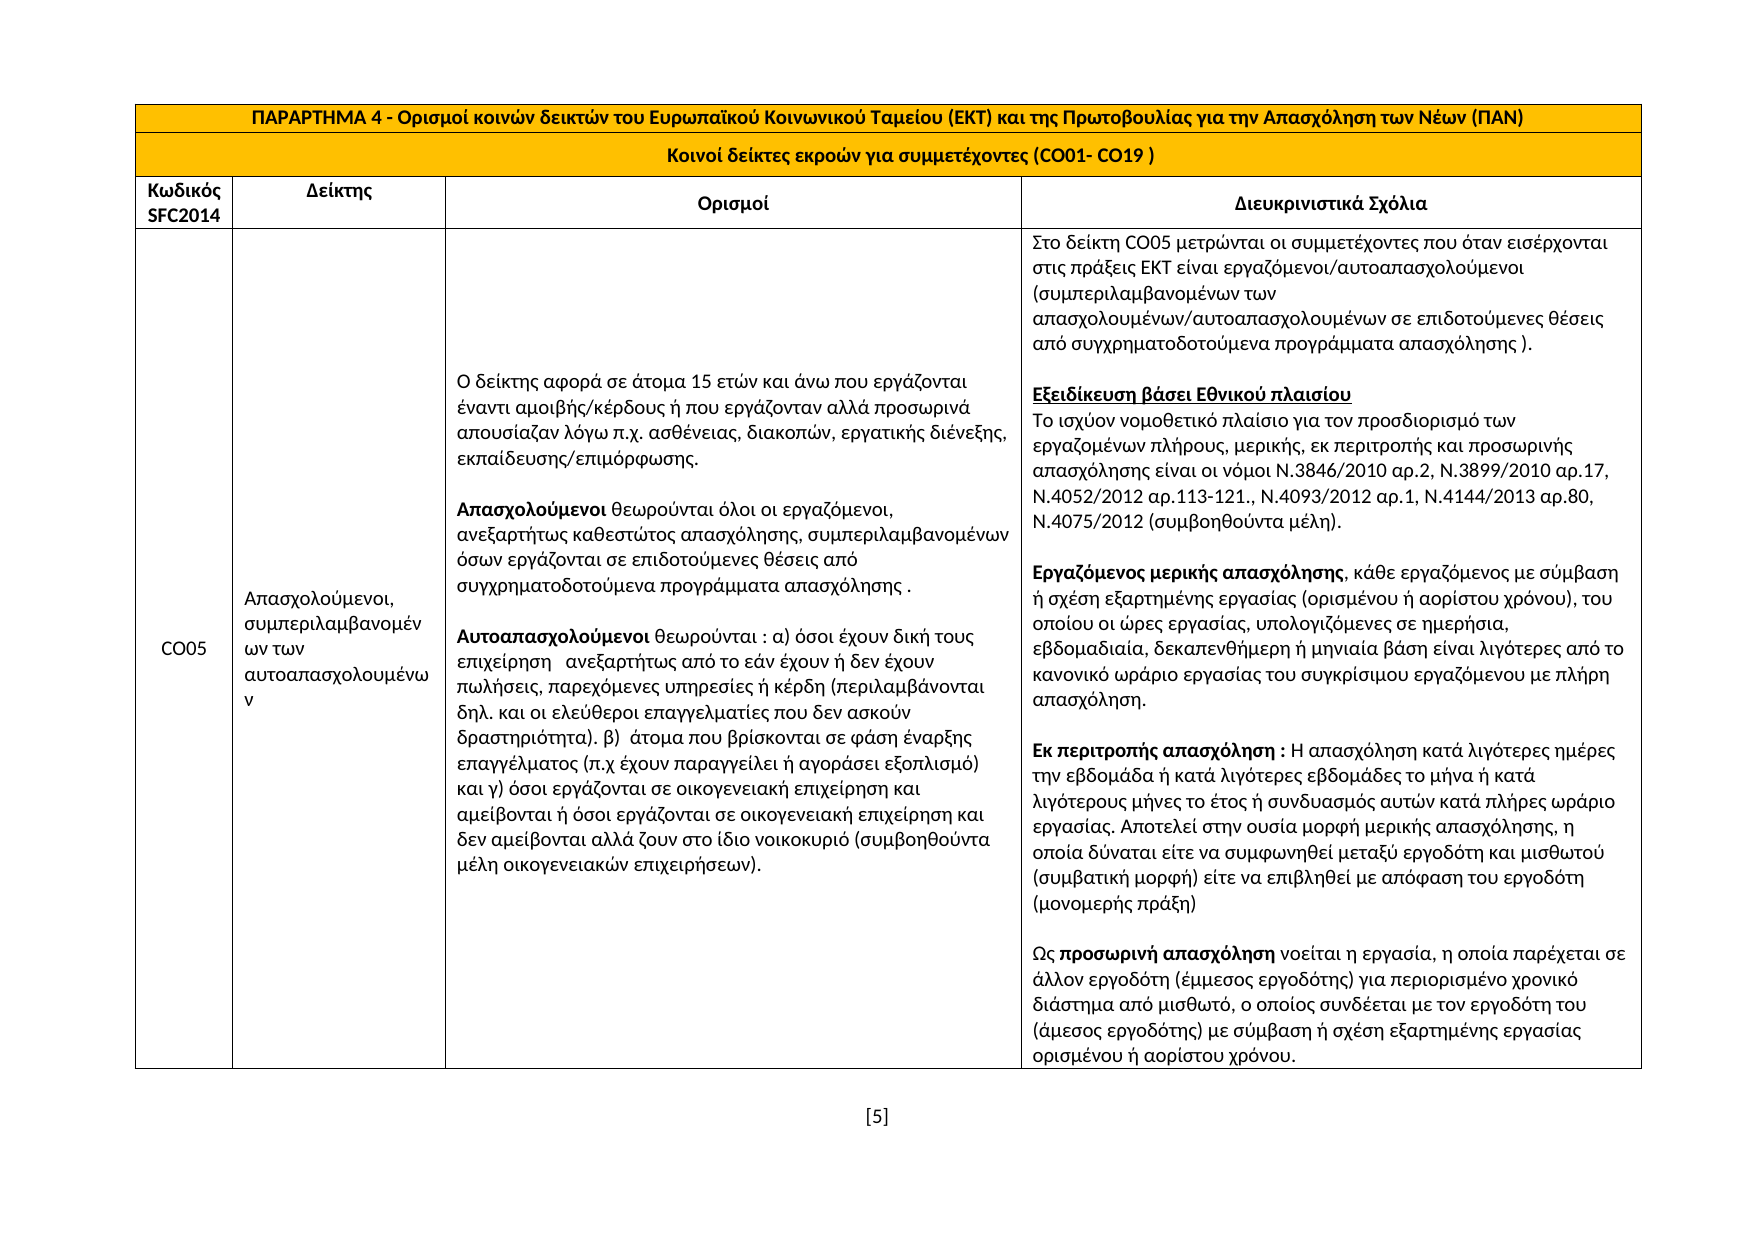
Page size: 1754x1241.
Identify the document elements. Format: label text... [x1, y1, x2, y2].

table_cell CO05 [136, 229, 232, 1068]
table_cell Κωδικός SFC2014 [136, 177, 232, 228]
table_cell Δείκτης [233, 177, 445, 228]
table_cell Απασχολούμενοι, συμπεριλαμβανομένων των αυτοαπασχολουμένων [233, 229, 445, 1068]
table_cell Κοινοί δείκτες εκροών για συμμετέχοντες (CO01- CO19 ) [136, 133, 1641, 176]
table_cell Ορισμοί [446, 177, 1021, 228]
table_cell Διευκρινιστικά Σχόλια [1022, 177, 1641, 228]
table_header ΠΑΡΑΡΤΗΜΑ 4 - Ορισμοί κοινών δεικτών του Ευρωπαϊκού Κοινωνικού Ταμείου (ΕΚΤ) και της Πρωτοβουλίας για την Απασχόληση των Νέων (ΠΑΝ) [136, 105, 1641, 132]
table_cell Στο δείκτη CO05 μετρώνται οι συμμετέχοντες που όταν εισέρχονται στις πράξεις ΕΚΤ είναι εργαζόμενοι/αυτοαπασχολούμενοι (συμπεριλαμβανομένων των απασχολουμένων/αυτοαπασχολουμένων σε επιδοτούμενες θέσεις από συγχρηματοδοτούμενα προγράμματα απασχόλησης ). Εξειδίκευση βάσει Εθνικού πλαισίου Το ισχύον νομοθετικό πλαίσιο για τον προσδιορισμό των εργαζομένων πλήρους, μερικής, εκ περιτροπής και προσωρινής απασχόλησης είναι οι νόμοι Ν.3846/2010 αρ.2, Ν.3899/2010 αρ.17, Ν.4052/2012 αρ.113-121., Ν.4093/2012 αρ.1, Ν.4144/2013 αρ.80, N.4075/2012 (συμβοηθούντα μέλη). Εργαζόμενος μερικής απασχόλησης, κάθε εργαζόμενος με σύμβαση ή σχέση εξαρτημένης εργασίας (ορισμένου ή αορίστου χρόνου), του οποίου οι ώρες εργασίας, υπολογιζόμενες σε ημερήσια, εβδομαδιαία, δεκαπενθήμερη ή μηνιαία βάση είναι λιγότερες από το κανονικό ωράριο εργασίας του συγκρίσιμου εργαζόμενου με πλήρη απασχόληση. Εκ περιτροπής απασχόληση : Η απασχόληση κατά λιγότερες ημέρες την εβδομάδα ή κατά λιγότερες εβδομάδες το μήνα ή κατά λιγότερους μήνες το έτος ή συνδυασμός αυτών κατά πλήρες ωράριο εργασίας. Αποτελεί στην ουσία μορφή μερικής απασχόλησης, η οποία δύναται είτε να συμφωνηθεί μεταξύ εργοδότη και μισθωτού (συμβατική μορφή) είτε να επιβληθεί με απόφαση του εργοδότη (μονομερής πράξη) Ως προσωρινή απασχόληση νοείται η εργασία, η οποία παρέχεται σε άλλον εργοδότη (έμμεσος εργοδότης) για περιορισμένο χρονικό διάστημα από μισθωτό, ο οποίος συνδέεται με τον εργοδότη του (άμεσος εργοδότης) με σύμβαση ή σχέση εξαρτημένης εργασίας ορισμένου ή αορίστου χρόνου. [1022, 229, 1641, 1068]
table_cell Ο δείκτης αφορά σε άτομα 15 ετών και άνω που εργάζονται έναντι αμοιβής/κέρδους ή που εργάζονταν αλλά προσωρινά απουσίαζαν λόγω π.χ. ασθένειας, διακοπών, εργατικής διένεξης, εκπαίδευσης/επιμόρφωσης. Aπασχολούμενοι θεωρούνται όλοι οι εργαζόμενοι, ανεξαρτήτως καθεστώτος απασχόλησης, συμπεριλαμβανομένων όσων εργάζονται σε επιδοτούμενες θέσεις από συγχρηματοδοτούμενα προγράμματα απασχόλησης . Αυτοαπασχολούμενοι θεωρούνται : α) όσοι έχουν δική τους επιχείρηση ανεξαρτήτως από το εάν έχουν ή δεν έχουν πωλήσεις, παρεχόμενες υπηρεσίες ή κέρδη (περιλαμβάνονται δηλ. και οι ελεύθεροι επαγγελματίες που δεν ασκούν δραστηριότητα). β) άτομα που βρίσκονται σε φάση έναρξης επαγγέλματος (π.χ έχουν παραγγείλει ή αγοράσει εξοπλισμό) και γ) όσοι εργάζονται σε οικογενειακή επιχείρηση και αμείβονται ή όσοι εργάζονται σε οικογενειακή επιχείρηση και δεν αμείβονται αλλά ζουν στο ίδιο νοικοκυριό (συμβοηθούντα μέλη οικογενειακών επιχειρήσεων). [446, 229, 1021, 1068]
